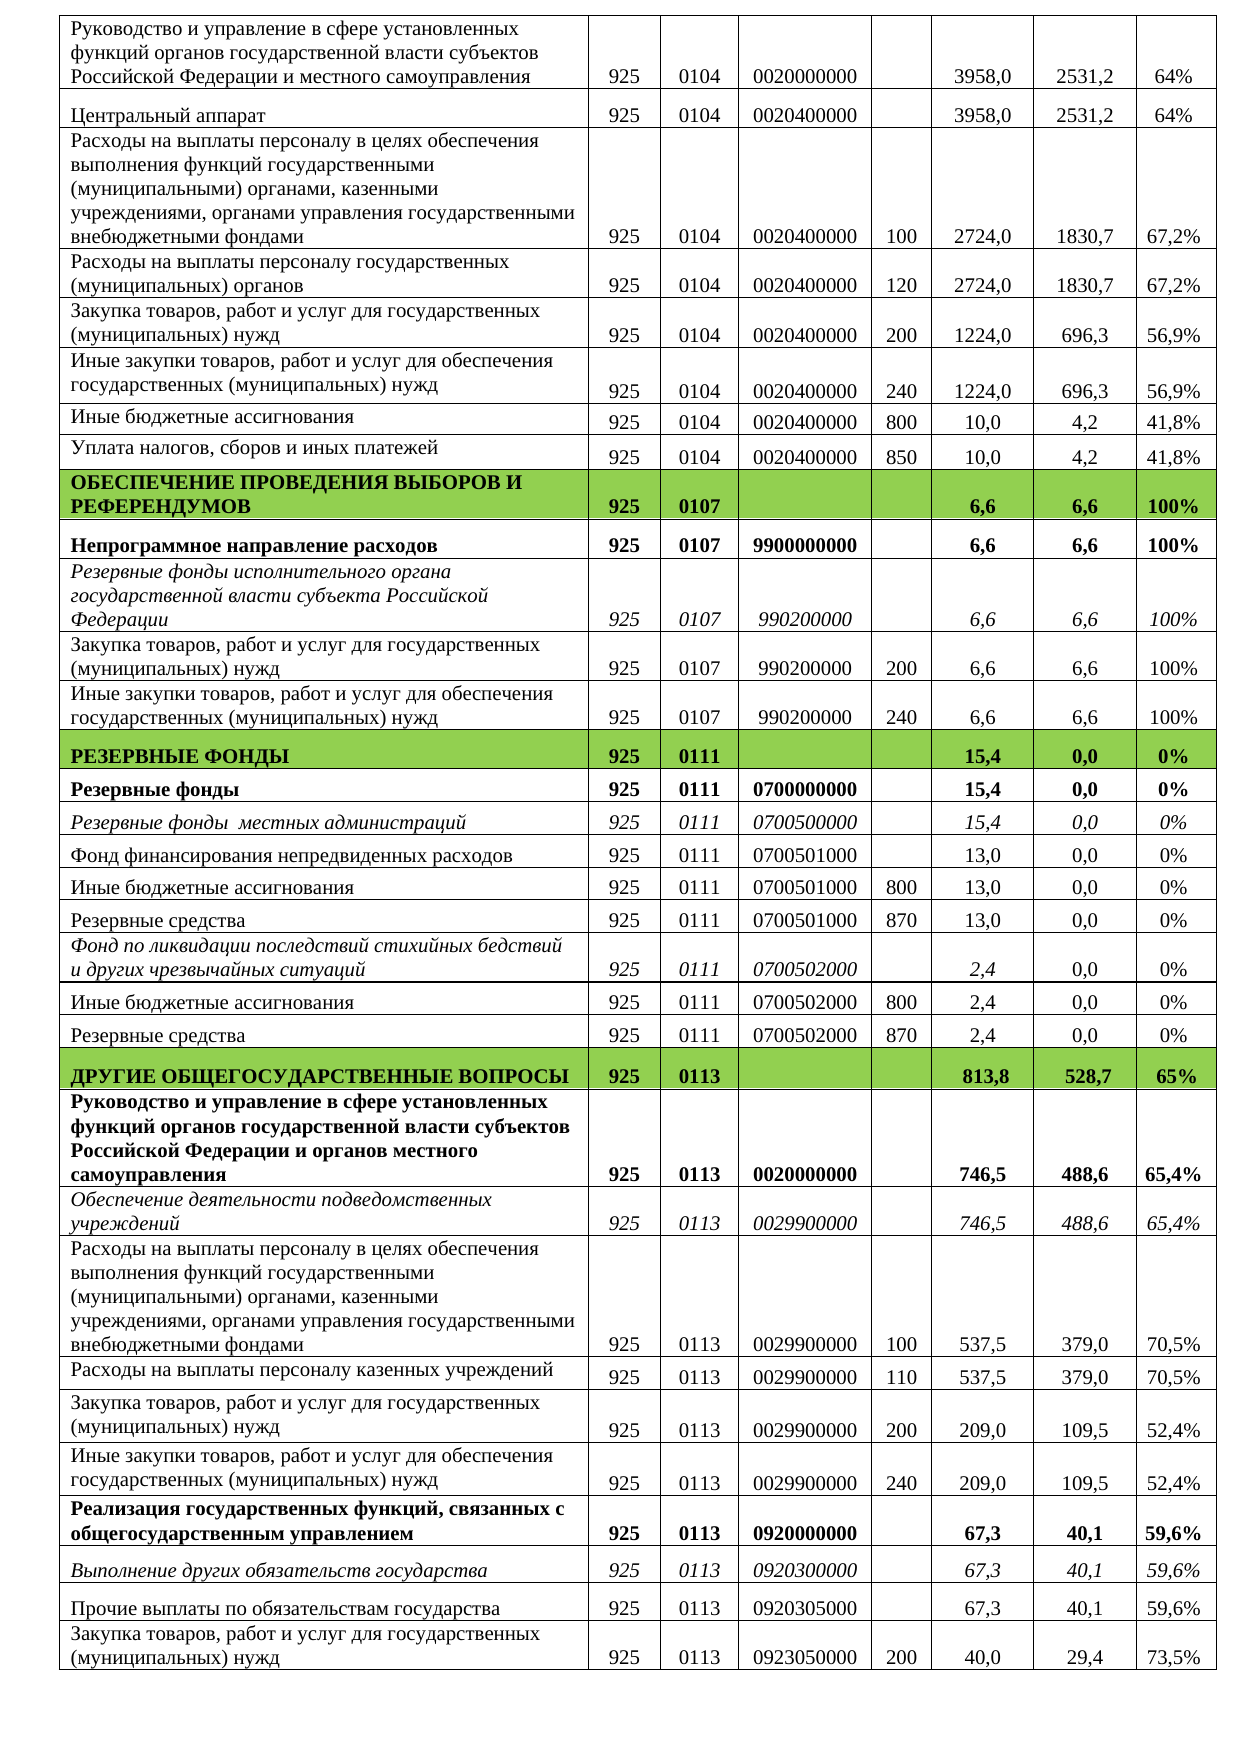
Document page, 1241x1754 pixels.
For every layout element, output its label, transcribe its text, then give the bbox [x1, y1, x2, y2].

table_cell 925 [589, 520, 660, 557]
table_cell 0113 [661, 1048, 738, 1088]
table_cell 2531,2 [1034, 16, 1136, 88]
table_cell 1224,0 [932, 348, 1033, 403]
table_cell 120 [872, 249, 931, 297]
table_cell 925 [589, 298, 660, 347]
table_cell [872, 16, 931, 88]
table_cell 925 [589, 868, 660, 899]
table_cell Резервные фонды [60, 769, 588, 801]
table_cell 0113 [661, 1236, 738, 1356]
table_cell 6,6 [932, 520, 1033, 557]
table_cell 0% [1137, 769, 1216, 801]
table_cell 0020400000 [739, 89, 871, 127]
table_cell 925 [589, 900, 660, 932]
table_cell Резервные фонды местных администраций [60, 802, 588, 834]
table_cell Иные бюджетные ассигнования [60, 983, 588, 1014]
table_cell Резервные фонды исполнительного органа государственной власти субъекта Российской Федерации [60, 559, 588, 631]
table_cell 10,0 [932, 435, 1033, 469]
table_cell 59,6% [1137, 1546, 1216, 1582]
table_cell 67,2% [1137, 249, 1216, 297]
table_cell 240 [872, 1443, 931, 1495]
table_cell 4,2 [1034, 435, 1136, 469]
table_cell 0% [1137, 730, 1216, 768]
table_cell 925 [589, 681, 660, 729]
table_cell 52,4% [1137, 1443, 1216, 1495]
table_cell Фонд финансирования непредвиденных расходов [60, 835, 588, 867]
table_cell 0,0 [1034, 835, 1136, 867]
table_cell 0% [1137, 1015, 1216, 1047]
table_cell 925 [589, 1496, 660, 1544]
table_cell [872, 470, 931, 518]
table_cell [872, 835, 931, 867]
table_cell 41,8% [1137, 404, 1216, 434]
table_cell 6,6 [1034, 559, 1136, 631]
table_cell 925 [589, 348, 660, 403]
table_cell 0,0 [1034, 868, 1136, 899]
table_cell Центральный аппарат [60, 89, 588, 127]
table_cell [872, 1496, 931, 1544]
table_cell 6,6 [1034, 681, 1136, 729]
table_cell 0020400000 [739, 128, 871, 248]
table_cell 0104 [661, 404, 738, 434]
table_cell 29,4 [1034, 1621, 1136, 1669]
table_cell 379,0 [1034, 1236, 1136, 1356]
table_cell 800 [872, 868, 931, 899]
table_cell 200 [872, 1390, 931, 1442]
table_cell 0111 [661, 983, 738, 1014]
table_cell 13,0 [932, 900, 1033, 932]
table_cell 0700502000 [739, 983, 871, 1014]
table_cell 0% [1137, 933, 1216, 981]
table_cell 100 [872, 128, 931, 248]
table_cell 65% [1137, 1048, 1216, 1088]
table_cell 925 [589, 89, 660, 127]
table_cell Иные закупки товаров, работ и услуг для обеспечения государственных (муниципальных) нужд [60, 1443, 588, 1495]
table_cell 41,8% [1137, 435, 1216, 469]
table_cell 0% [1137, 900, 1216, 932]
table_cell 0% [1137, 835, 1216, 867]
table_cell 0% [1137, 983, 1216, 1014]
table_cell 696,3 [1034, 298, 1136, 347]
table_cell 870 [872, 900, 931, 932]
table_cell 0111 [661, 802, 738, 834]
table_cell [872, 1546, 931, 1582]
table_cell 64% [1137, 16, 1216, 88]
table_cell Фонд по ликвидации последствий стихийных бедствий и других чрезвычайных ситуаций [60, 933, 588, 981]
table_cell 73,5% [1137, 1621, 1216, 1669]
table_cell [872, 89, 931, 127]
table_cell 925 [589, 16, 660, 88]
table_cell 1224,0 [932, 298, 1033, 347]
table_cell Закупка товаров, работ и услуг для государственных (муниципальных) нужд [60, 1390, 588, 1442]
table_cell 40,1 [1034, 1496, 1136, 1544]
table_cell Иные бюджетные ассигнования [60, 868, 588, 899]
table_cell 0029900000 [739, 1357, 871, 1389]
table_cell 0920305000 [739, 1583, 871, 1619]
table_cell 0107 [661, 559, 738, 631]
table_cell 537,5 [932, 1236, 1033, 1356]
table_cell 528,7 [1034, 1048, 1136, 1088]
table_cell [739, 1048, 871, 1088]
table_cell [872, 1187, 931, 1235]
table_cell 15,4 [932, 802, 1033, 834]
table_cell 0107 [661, 632, 738, 680]
table_cell Закупка товаров, работ и услуг для государственных (муниципальных) нужд [60, 298, 588, 347]
table_cell 40,0 [932, 1621, 1033, 1669]
table_cell 0700502000 [739, 1015, 871, 1047]
table_cell [872, 730, 931, 768]
table_cell 990200000 [739, 632, 871, 680]
table_cell 200 [872, 298, 931, 347]
table_cell 200 [872, 632, 931, 680]
table_cell 0,0 [1034, 933, 1136, 981]
table_cell 0111 [661, 1015, 738, 1047]
table_cell РЕЗЕРВНЫЕ ФОНДЫ [60, 730, 588, 768]
table_cell Закупка товаров, работ и услуг для государственных (муниципальных) нужд [60, 632, 588, 680]
table_cell 240 [872, 348, 931, 403]
table_cell 0113 [661, 1090, 738, 1186]
table_cell 0111 [661, 900, 738, 932]
table_cell 100% [1137, 470, 1216, 518]
table_cell [872, 933, 931, 981]
table_cell 6,6 [1034, 632, 1136, 680]
table_cell 56,9% [1137, 348, 1216, 403]
table_cell [739, 730, 871, 768]
table_cell 56,9% [1137, 298, 1216, 347]
table_cell 0113 [661, 1583, 738, 1619]
table_cell 925 [589, 435, 660, 469]
table_cell 0113 [661, 1357, 738, 1389]
table_cell 0111 [661, 730, 738, 768]
table_cell 52,4% [1137, 1390, 1216, 1442]
table_cell 67,2% [1137, 128, 1216, 248]
table_cell 2,4 [932, 933, 1033, 981]
table_cell 70,5% [1137, 1357, 1216, 1389]
table_cell 70,5% [1137, 1236, 1216, 1356]
table_cell Прочие выплаты по обязательствам государства [60, 1583, 588, 1619]
table_cell 100% [1137, 559, 1216, 631]
table_cell Расходы на выплаты персоналу казенных учреждений [60, 1357, 588, 1389]
table_cell [872, 1048, 931, 1088]
table_cell [872, 1090, 931, 1186]
table_cell 100% [1137, 520, 1216, 557]
table_cell 109,5 [1034, 1443, 1136, 1495]
table_cell 0107 [661, 681, 738, 729]
table_cell 6,6 [932, 681, 1033, 729]
table_cell 0029900000 [739, 1236, 871, 1356]
table_cell 0920000000 [739, 1496, 871, 1544]
table_cell 15,4 [932, 730, 1033, 768]
table_cell 1830,7 [1034, 249, 1136, 297]
table_cell 100% [1137, 632, 1216, 680]
table_cell Непрограммное направление расходов [60, 520, 588, 557]
table_cell [872, 559, 931, 631]
table_cell 6,6 [932, 470, 1033, 518]
table_cell 696,3 [1034, 348, 1136, 403]
table_cell 0% [1137, 802, 1216, 834]
table_cell [872, 769, 931, 801]
table_cell 0111 [661, 933, 738, 981]
table_cell 925 [589, 983, 660, 1014]
table_cell 925 [589, 1546, 660, 1582]
table_cell 813,8 [932, 1048, 1033, 1088]
table_cell 0029900000 [739, 1390, 871, 1442]
table_cell 6,6 [1034, 520, 1136, 557]
table_cell 925 [589, 128, 660, 248]
table_cell 0113 [661, 1621, 738, 1669]
table_cell 925 [589, 1090, 660, 1186]
table_cell 488,6 [1034, 1187, 1136, 1235]
table_cell 379,0 [1034, 1357, 1136, 1389]
table_cell 0,0 [1034, 769, 1136, 801]
table_cell 746,5 [932, 1090, 1033, 1186]
table_cell Выполнение других обязательств государства [60, 1546, 588, 1582]
table_cell 746,5 [932, 1187, 1033, 1235]
table_cell 240 [872, 681, 931, 729]
table_cell 0113 [661, 1443, 738, 1495]
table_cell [60, 1621, 588, 1669]
table_cell 870 [872, 1015, 931, 1047]
table_cell 67,3 [932, 1496, 1033, 1544]
table_cell 925 [589, 835, 660, 867]
table_cell 0020400000 [739, 249, 871, 297]
table_cell 67,3 [932, 1583, 1033, 1619]
table_cell 2724,0 [932, 249, 1033, 297]
table_cell 925 [589, 1390, 660, 1442]
table_cell 0020400000 [739, 404, 871, 434]
table_cell 925 [589, 632, 660, 680]
table_cell 0020400000 [739, 435, 871, 469]
table_cell 109,5 [1034, 1390, 1136, 1442]
table_cell 0111 [661, 769, 738, 801]
table_cell 0700000000 [739, 769, 871, 801]
table_cell Резервные средства [60, 1015, 588, 1047]
table_cell 925 [589, 559, 660, 631]
table_cell 925 [589, 769, 660, 801]
table_cell 0020400000 [739, 348, 871, 403]
table_cell 0113 [661, 1546, 738, 1582]
table_cell [739, 470, 871, 518]
table_cell Иные бюджетные ассигнования [60, 404, 588, 434]
table_cell 0020400000 [739, 298, 871, 347]
table_cell 537,5 [932, 1357, 1033, 1389]
table_cell 2531,2 [1034, 89, 1136, 127]
table_cell 925 [589, 249, 660, 297]
table_cell 925 [589, 1187, 660, 1235]
table_cell 0113 [661, 1390, 738, 1442]
table_cell 2,4 [932, 983, 1033, 1014]
table_cell Обеспечение деятельности подведомственных учреждений [60, 1187, 588, 1235]
table_cell 0,0 [1034, 802, 1136, 834]
table_cell 925 [589, 1015, 660, 1047]
table_cell 488,6 [1034, 1090, 1136, 1186]
table_cell 15,4 [932, 769, 1033, 801]
table_cell Уплата налогов, сборов и иных платежей [60, 435, 588, 469]
table_cell 0107 [661, 520, 738, 557]
table_cell 925 [589, 1443, 660, 1495]
table_cell 40,1 [1034, 1546, 1136, 1582]
table_cell 0,0 [1034, 900, 1136, 932]
table_cell 800 [872, 983, 931, 1014]
table_cell 0,0 [1034, 730, 1136, 768]
table_cell 0111 [661, 868, 738, 899]
table_cell 100 [872, 1236, 931, 1356]
table_cell Реализация государственных функций, связанных с общегосударственным управлением [60, 1496, 588, 1544]
table_cell 0111 [661, 835, 738, 867]
table_cell 925 [589, 1357, 660, 1389]
table_cell 990200000 [739, 559, 871, 631]
table_cell 925 [589, 802, 660, 834]
table_cell 64% [1137, 89, 1216, 127]
table_cell Расходы на выплаты персоналу государственных (муниципальных) органов [60, 249, 588, 297]
table_cell 925 [589, 404, 660, 434]
table_cell 0029900000 [739, 1443, 871, 1495]
table_cell 0113 [661, 1496, 738, 1544]
table_cell 850 [872, 435, 931, 469]
table_cell 2724,0 [932, 128, 1033, 248]
table_cell 0104 [661, 348, 738, 403]
table_cell 925 [589, 730, 660, 768]
table_cell 0029900000 [739, 1187, 871, 1235]
table_cell 6,6 [1034, 470, 1136, 518]
table_cell 925 [589, 1048, 660, 1088]
table_cell 0020000000 [739, 16, 871, 88]
table_cell 65,4% [1137, 1090, 1216, 1186]
table_cell Резервные средства [60, 900, 588, 932]
table_cell 0107 [661, 470, 738, 518]
table_cell Иные закупки товаров, работ и услуг для обеспечения государственных (муниципальных) нужд [60, 348, 588, 403]
table_cell ДРУГИЕ ОБЩЕГОСУДАРСТВЕННЫЕ ВОПРОСЫ [60, 1048, 588, 1088]
table_cell 65,4% [1137, 1187, 1216, 1235]
table_cell 0113 [661, 1187, 738, 1235]
table_cell 6,6 [932, 559, 1033, 631]
table_cell Иные закупки товаров, работ и услуг для обеспечения государственных (муниципальных) нужд [60, 681, 588, 729]
table_cell 0920300000 [739, 1546, 871, 1582]
table_cell 209,0 [932, 1390, 1033, 1442]
table_cell 925 [589, 933, 660, 981]
table_cell 925 [589, 1236, 660, 1356]
table_cell 800 [872, 404, 931, 434]
table_cell 0104 [661, 89, 738, 127]
table_cell Руководство и управление в сфере установленных функций органов государственной власти субъектов Российской Федерации и местного самоуправления [60, 16, 588, 88]
table_cell 925 [589, 1583, 660, 1619]
table_cell 200 [872, 1621, 931, 1669]
table_cell 110 [872, 1357, 931, 1389]
table_cell 0700501000 [739, 835, 871, 867]
table_cell 925 [589, 470, 660, 518]
table_cell 0923050000 [739, 1621, 871, 1669]
table_cell 59,6% [1137, 1583, 1216, 1619]
table_cell 0104 [661, 16, 738, 88]
table_cell 0020000000 [739, 1090, 871, 1186]
table_cell 9900000000 [739, 520, 871, 557]
table_cell 40,1 [1034, 1583, 1136, 1619]
table_cell 0,0 [1034, 983, 1136, 1014]
table_cell ОБЕСПЕЧЕНИЕ ПРОВЕДЕНИЯ ВЫБОРОВ И РЕФЕРЕНДУМОВ [60, 470, 588, 518]
table_cell 10,0 [932, 404, 1033, 434]
table_cell 1830,7 [1034, 128, 1136, 248]
table_cell 990200000 [739, 681, 871, 729]
table_cell 2,4 [932, 1015, 1033, 1047]
table_cell 925 [589, 1621, 660, 1669]
table_cell 0% [1137, 868, 1216, 899]
table_cell 0,0 [1034, 1015, 1136, 1047]
table_cell 209,0 [932, 1443, 1033, 1495]
table_cell 13,0 [932, 835, 1033, 867]
table_cell 0104 [661, 249, 738, 297]
table_cell 0104 [661, 128, 738, 248]
table_cell 67,3 [932, 1546, 1033, 1582]
table_cell 6,6 [932, 632, 1033, 680]
table_cell Руководство и управление в сфере установленных функций органов государственной власти субъектов Российской Федерации и органов местного самоуправления [60, 1090, 588, 1186]
table_cell 3958,0 [932, 16, 1033, 88]
table_cell [872, 520, 931, 557]
table_cell 3958,0 [932, 89, 1033, 127]
table_cell 0700501000 [739, 868, 871, 899]
table_cell [872, 1583, 931, 1619]
table_cell 4,2 [1034, 404, 1136, 434]
table_cell 13,0 [932, 868, 1033, 899]
table_cell 0104 [661, 435, 738, 469]
table_cell 0104 [661, 298, 738, 347]
table_cell 59,6% [1137, 1496, 1216, 1544]
table_cell 0700501000 [739, 900, 871, 932]
table_cell 100% [1137, 681, 1216, 729]
table_cell 0700500000 [739, 802, 871, 834]
table_cell [872, 802, 931, 834]
table_cell 0700502000 [739, 933, 871, 981]
